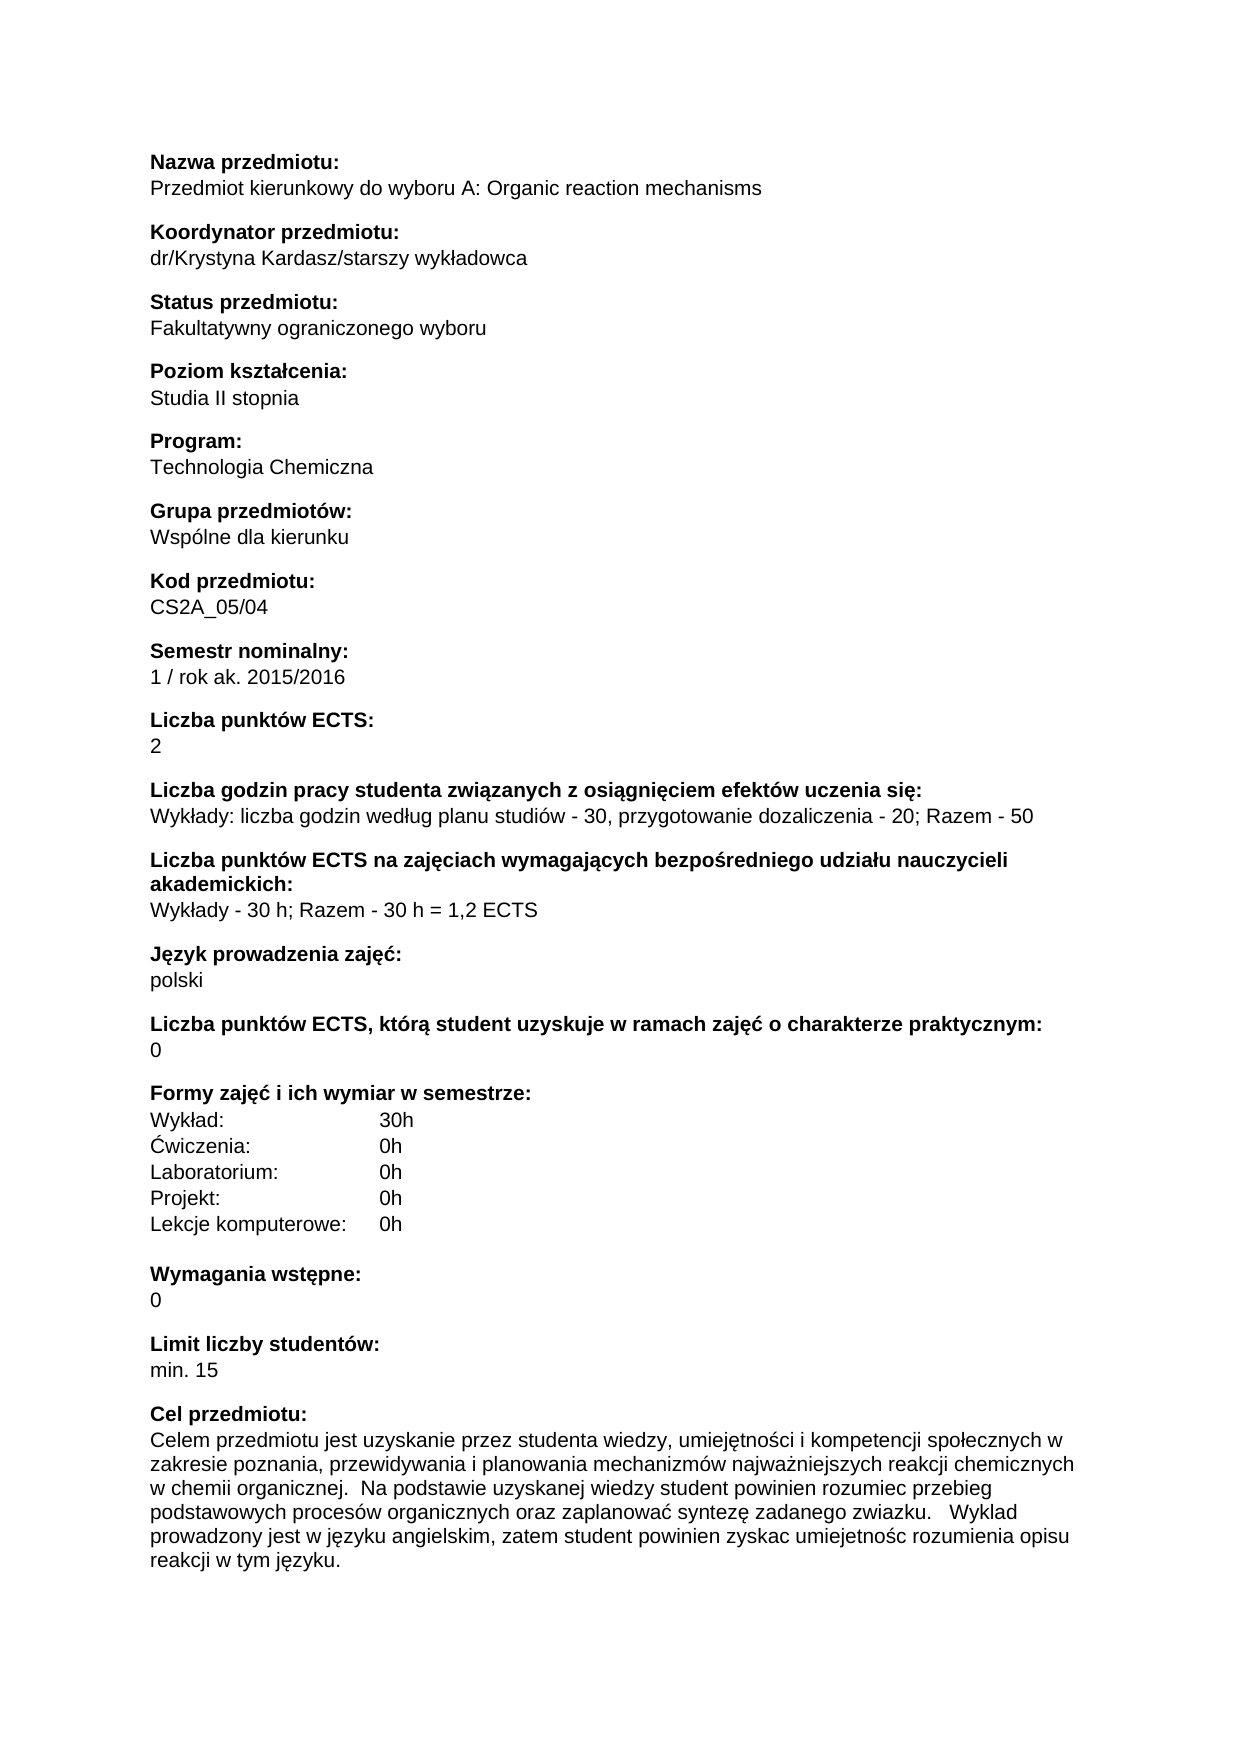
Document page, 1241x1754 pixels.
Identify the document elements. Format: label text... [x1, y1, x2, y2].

text 0 [150, 1037, 1090, 1061]
text Limit liczby studentów: [150, 1332, 1090, 1356]
text dr/Krystyna Kardasz/starszy wykładowca [150, 246, 1090, 270]
text Wykłady: liczba godzin według planu studiów - 30, przygotowanie dozaliczenia - 20; Razem - 50 [150, 804, 1090, 828]
text Język prowadzenia zajęć: [150, 942, 1090, 966]
text Cel przedmiotu: [150, 1402, 1090, 1426]
text Liczba punktów ECTS na zajęciach wymagających bezpośredniego udziału nauczycieli akademickich: [150, 848, 1090, 896]
text CS2A_05/04 [150, 595, 1090, 619]
text Koordynator przedmiotu: [150, 220, 1090, 244]
text Formy zajęć i ich wymiar w semestrze: [150, 1081, 1090, 1105]
text Program: [150, 429, 1090, 453]
text Kod przedmiotu: [150, 569, 1090, 593]
text 0 [150, 1288, 1090, 1312]
text Liczba punktów ECTS, którą student uzyskuje w ramach zajęć o charakterze praktycznym: [150, 1011, 1090, 1035]
table_cell Projekt: [140, 1186, 367, 1210]
text Status przedmiotu: [150, 289, 1090, 313]
text Grupa przedmiotów: [150, 499, 1090, 523]
text 1 / rok ak. 2015/2016 [150, 664, 1090, 688]
text Technologia Chemiczna [150, 455, 1090, 479]
text Semestr nominalny: [150, 638, 1090, 662]
table_cell 0h [369, 1210, 597, 1236]
text Poziom kształcenia: [150, 359, 1090, 383]
table_header Wykład: [140, 1108, 367, 1132]
text Liczba punktów ECTS: [150, 708, 1090, 732]
text Celem przedmiotu jest uzyskanie przez studenta wiedzy, umiejętności i kompetencji społecznych w zakresie poznania, przewidywania i planowania mechanizmów najważniejszych reakcji chemicznych w chemii organicznej. Na podstawie uzyskanej wiedzy student powinien rozumiec przebieg podstawowych procesów organicznych oraz zaplanować syntezę zadanego zwiazku. Wyklad prowadzony jest w języku angielskim, zatem student powinien zyskac umiejetnośc rozumienia opisu reakcji w tym języku. [150, 1428, 1090, 1571]
text Wspólne dla kierunku [150, 525, 1090, 549]
table_cell 0h [369, 1184, 597, 1210]
table_cell Laboratorium: [140, 1160, 367, 1184]
text Studia II stopnia [150, 385, 1090, 409]
text Wymagania wstępne: [150, 1262, 1090, 1286]
text min. 15 [150, 1358, 1090, 1382]
table_header 30h [369, 1108, 597, 1132]
table_cell 0h [369, 1132, 597, 1158]
table_cell Ćwiczenia: [140, 1134, 367, 1158]
text Wykłady - 30 h; Razem - 30 h = 1,2 ECTS [150, 898, 1090, 922]
table_cell 0h [369, 1158, 597, 1184]
table_cell Lekcje komputerowe: [140, 1212, 367, 1236]
text Fakultatywny ograniczonego wyboru [150, 316, 1090, 339]
text polski [150, 968, 1090, 992]
text Nazwa przedmiotu: [150, 150, 1090, 174]
text Liczba godzin pracy studenta związanych z osiągnięciem efektów uczenia się: [150, 778, 1090, 802]
text Przedmiot kierunkowy do wyboru A: Organic reaction mechanisms [150, 176, 1090, 200]
text 2 [150, 734, 1090, 758]
